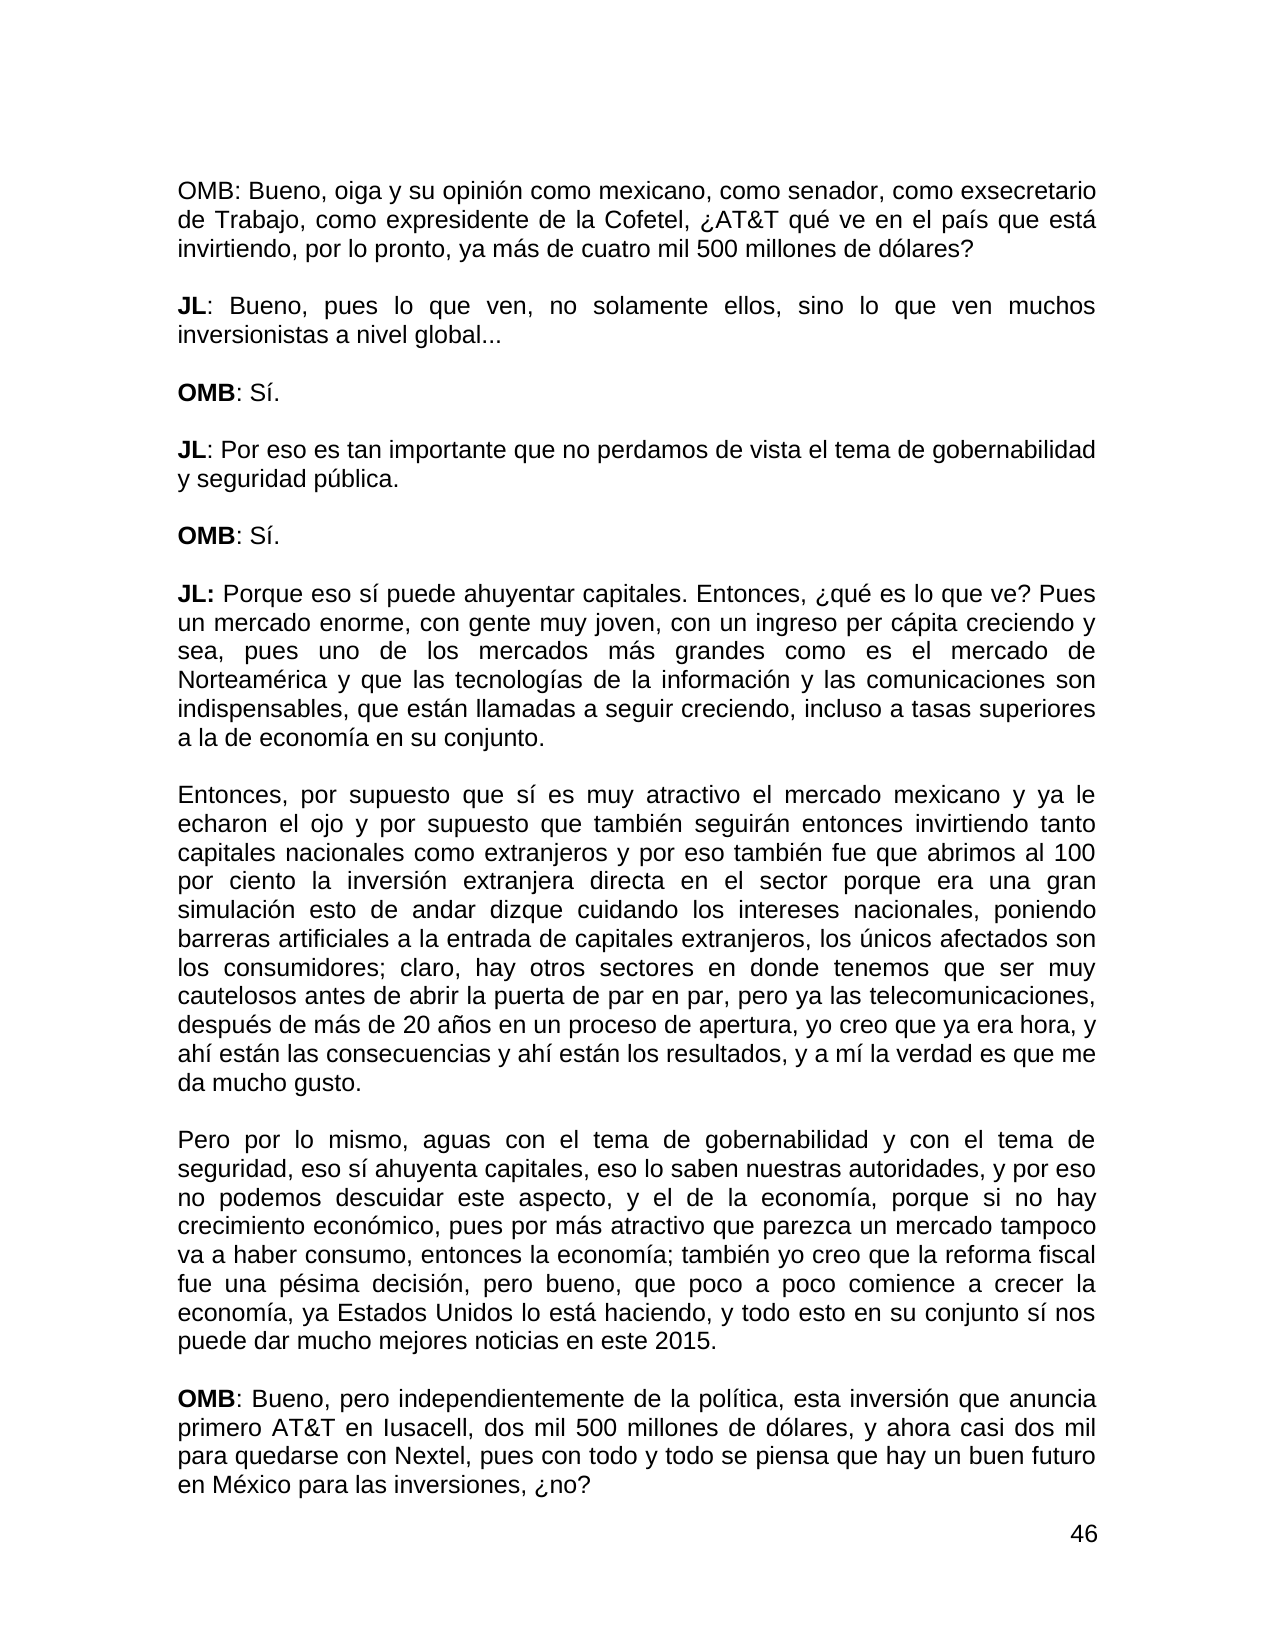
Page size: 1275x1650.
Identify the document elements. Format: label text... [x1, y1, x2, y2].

text JL: Porque eso sí puede ahuyentar capitales. Entonces, ¿qué es lo que ve? Pues un mercado enorme, con gente muy joven, con un ingreso per cápita creciendo y sea, pues uno de los mercados más grandes como es el mercado de Norteamérica y que las tecnologías de la información y las comunicaciones son indispensables, que están llamadas a seguir creciendo, incluso a tasas superiores a la de economía en su conjunto. [177, 579, 1098, 751]
text OMB: Sí. [177, 378, 1098, 406]
text JL: Bueno, pues lo que ven, no solamente ellos, sino lo que ven muchos inversionistas a nivel global... [177, 291, 1098, 349]
text OMB: Bueno, pero independientemente de la política, esta inversión que anuncia primero AT&T en Iusacell, dos mil 500 millones de dólares, y ahora casi dos mil para quedarse con Nextel, pues con todo y todo se piensa que hay un buen futuro en México para las inversiones, ¿no? [177, 1384, 1098, 1499]
text Entonces, por supuesto que sí es muy atractivo el mercado mexicano y ya le echaron el ojo y por supuesto que también seguirán entonces invirtiendo tanto capitales nacionales como extranjeros y por eso también fue que abrimos al 100 por ciento la inversión extranjera directa en el sector porque era una gran simulación esto de andar dizque cuidando los intereses nacionales, poniendo barreras artificiales a la entrada de capitales extranjeros, los únicos afectados son los consumidores; claro, hay otros sectores en donde tenemos que ser muy cautelosos antes de abrir la puerta de par en par, pero ya las telecomunicaciones, después de más de 20 años en un proceso de apertura, yo creo que ya era hora, y ahí están las consecuencias y ahí están los resultados, y a mí la verdad es que me da mucho gusto. [177, 780, 1098, 1096]
text Pero por lo mismo, aguas con el tema de gobernabilidad y con el tema de seguridad, eso sí ahuyenta capitales, eso lo saben nuestras autoridades, y por eso no podemos descuidar este aspecto, y el de la economía, porque si no hay crecimiento económico, pues por más atractivo que parezca un mercado tampoco va a haber consumo, entonces la economía; también yo creo que la reforma fiscal fue una pésima decisión, pero bueno, que poco a poco comience a crecer la economía, ya Estados Unidos lo está haciendo, y todo esto en su conjunto sí nos puede dar mucho mejores noticias en este 2015. [177, 1125, 1098, 1355]
text OMB: Bueno, oiga y su opinión como mexicano, como senador, como exsecretario de Trabajo, como expresidente de la Cofetel, ¿AT&T qué ve en el país que está invirtiendo, por lo pronto, ya más de cuatro mil 500 millones de dólares? [177, 176, 1098, 263]
text OMB: Sí. [177, 521, 1098, 550]
text JL: Por eso es tan importante que no perdamos de vista el tema de gobernabilidad y seguridad pública. [177, 435, 1098, 493]
